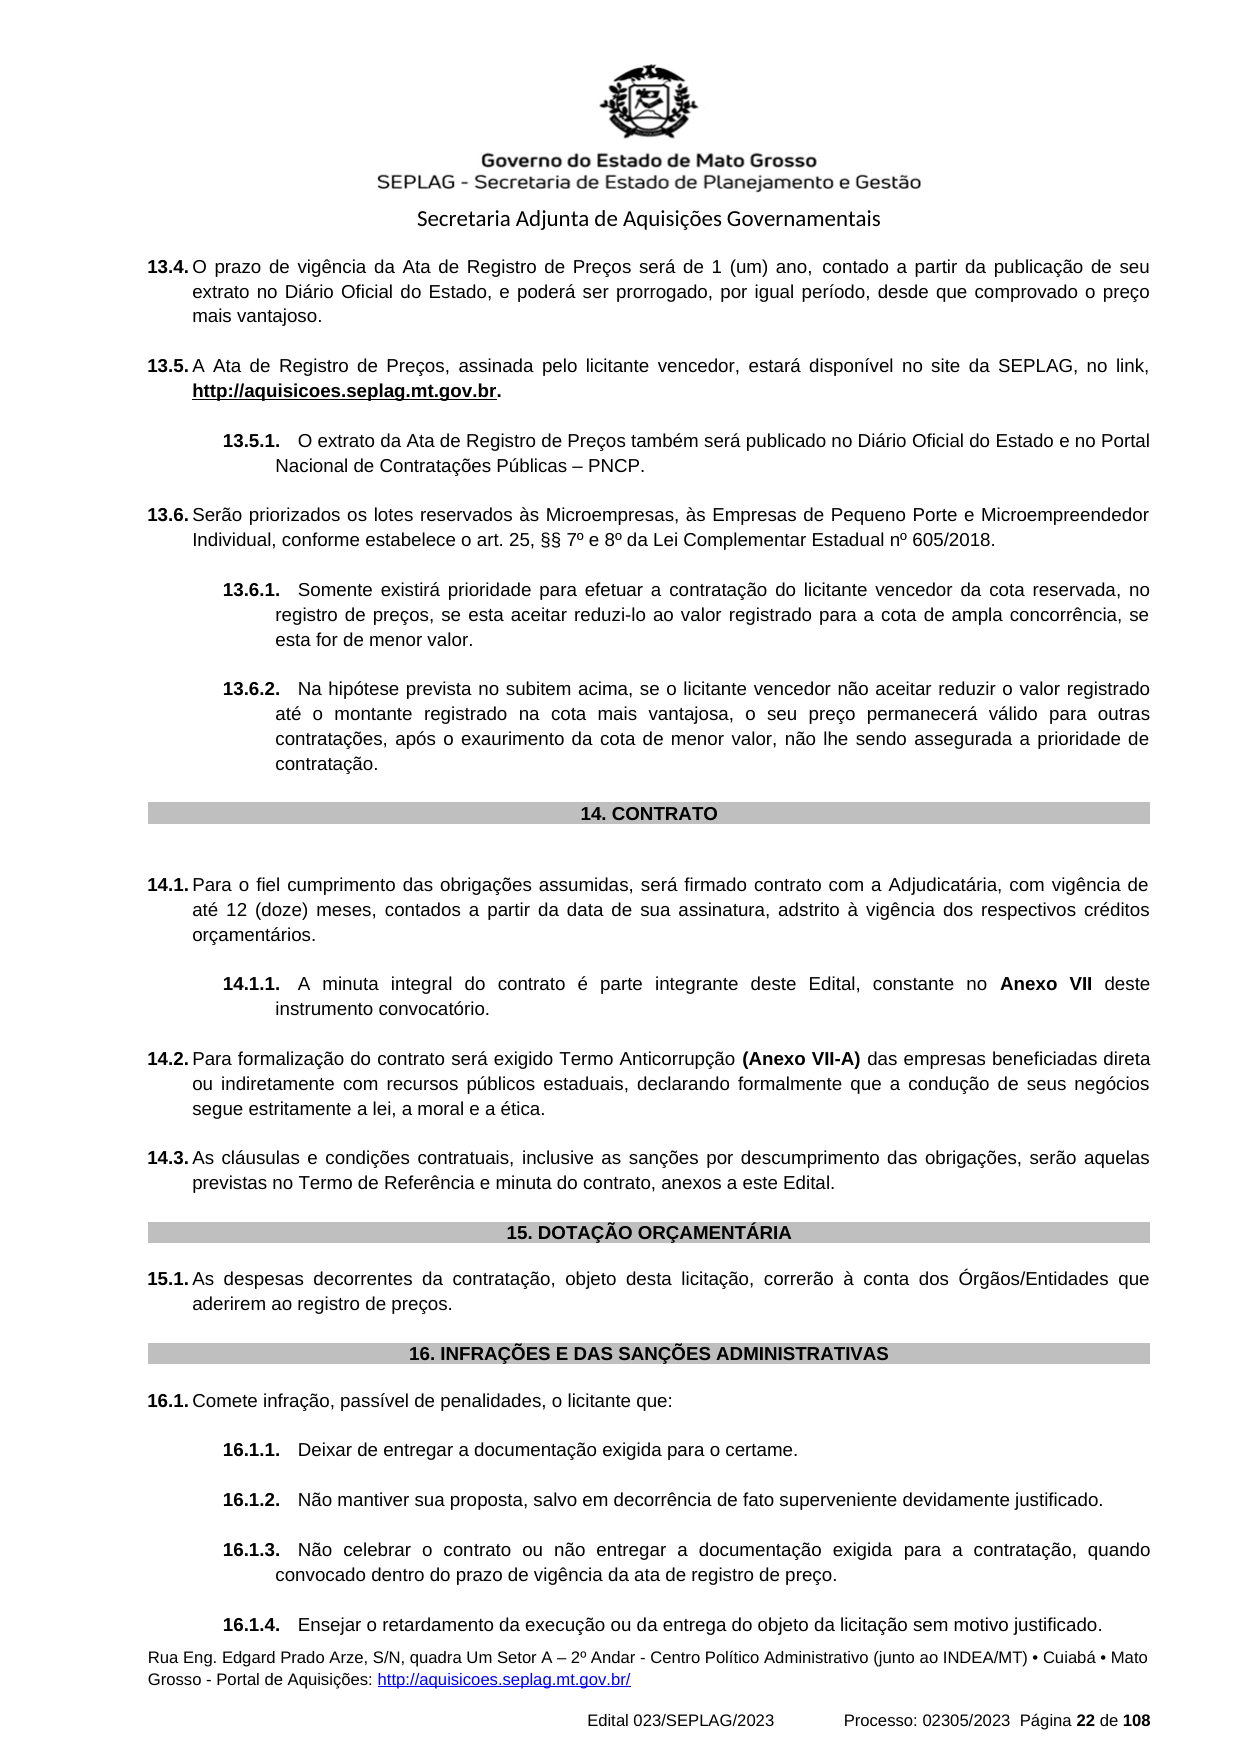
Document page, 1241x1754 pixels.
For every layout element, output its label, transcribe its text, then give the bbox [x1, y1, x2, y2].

list Para formalização do contrato será exigido Termo Anticorrupção (Anexo VII-A) das empresas beneficiadas direta ou indiretamente com recursos públicos estaduais, declarando formalmente que a condução de seus negócios segue estritamente a lei, a moral e a ética. [147, 1048, 1150, 1119]
list As cláusulas e condições contratuais, inclusive as sanções por descumprimento das obrigações, serão aquelas previstas no Termo de Referência e minuta do contrato, anexos a este Edital. [147, 1147, 1150, 1193]
list Para o fiel cumprimento das obrigações assumidas, será firmado contrato com a Adjudicatária, com vigência de até 12 (doze) meses, contados a partir da data de sua assinatura, adstrito à vigência dos respectivos créditos orçamentários. [147, 874, 1150, 945]
list O prazo de vigência da Ata de Registro de Preços será de 1 (um) ano, contado a partir da publicação de seu extrato no Diário Oficial do Estado, e poderá ser prorrogado, por igual período, desde que comprovado o preço mais vantajoso. [147, 256, 1150, 327]
list O extrato da Ata de Registro de Preços também será publicado no Diário Oficial do Estado e no Portal Nacional de Contratações Públicas – PNCP. [223, 430, 1150, 476]
list A Ata de Registro de Preços, assinada pelo licitante vencedor, estará disponível no site da SEPLAG, no link, http://aquisicoes.seplag.mt.gov.br. [147, 355, 1150, 401]
subtitle 15. DOTAÇÃO ORÇAMENTÁRIA [148, 1222, 1150, 1243]
list Comete infração, passível de penalidades, o licitante que: [147, 1389, 1150, 1411]
list Não mantiver sua proposta, salvo em decorrência de fato superveniente devidamente justificado. [223, 1489, 1150, 1511]
list As despesas decorrentes da contratação, objeto desta licitação, correrão à conta dos Órgãos/Entidades que aderirem ao registro de preços. [147, 1268, 1150, 1314]
list Serão priorizados os lotes reservados às Microempresas, às Empresas de Pequeno Porte e Microempreendedor Individual, conforme estabelece o art. 25, §§ 7º e 8º da Lei Complementar Estadual nº 605/2018. [147, 504, 1150, 551]
list Não celebrar o contrato ou não entregar a documentação exigida para a contratação, quando convocado dentro do prazo de vigência da ata de registro de preço. [223, 1539, 1150, 1585]
list Somente existirá prioridade para efetuar a contratação do licitante vencedor da cota reservada, no registro de preços, se esta aceitar reduzi-lo ao valor registrado para a cota de ampla concorrência, se esta for de menor valor. [223, 579, 1150, 650]
list A minuta integral do contrato é parte integrante deste Edital, constante no Anexo VII deste instrumento convocatório. [223, 973, 1150, 1019]
list Deixar de entregar a documentação exigida para o certame. [223, 1439, 1150, 1461]
list Na hipótese prevista no subitem acima, se o licitante vencedor não aceitar reduzir o valor registrado até o montante registrado na cota mais vantajosa, o seu preço permanecerá válido para outras contratações, após o exaurimento da cota de menor valor, não lhe sendo assegurada a prioridade de contratação. [223, 678, 1150, 774]
list Ensejar o retardamento da execução ou da entrega do objeto da licitação sem motivo justificado. [223, 1613, 1150, 1635]
subtitle 16. INFRAÇÕES E DAS SANÇÕES ADMINISTRATIVAS [148, 1343, 1150, 1364]
subtitle 14. CONTRATO [148, 802, 1150, 824]
picture [364, 53, 934, 204]
